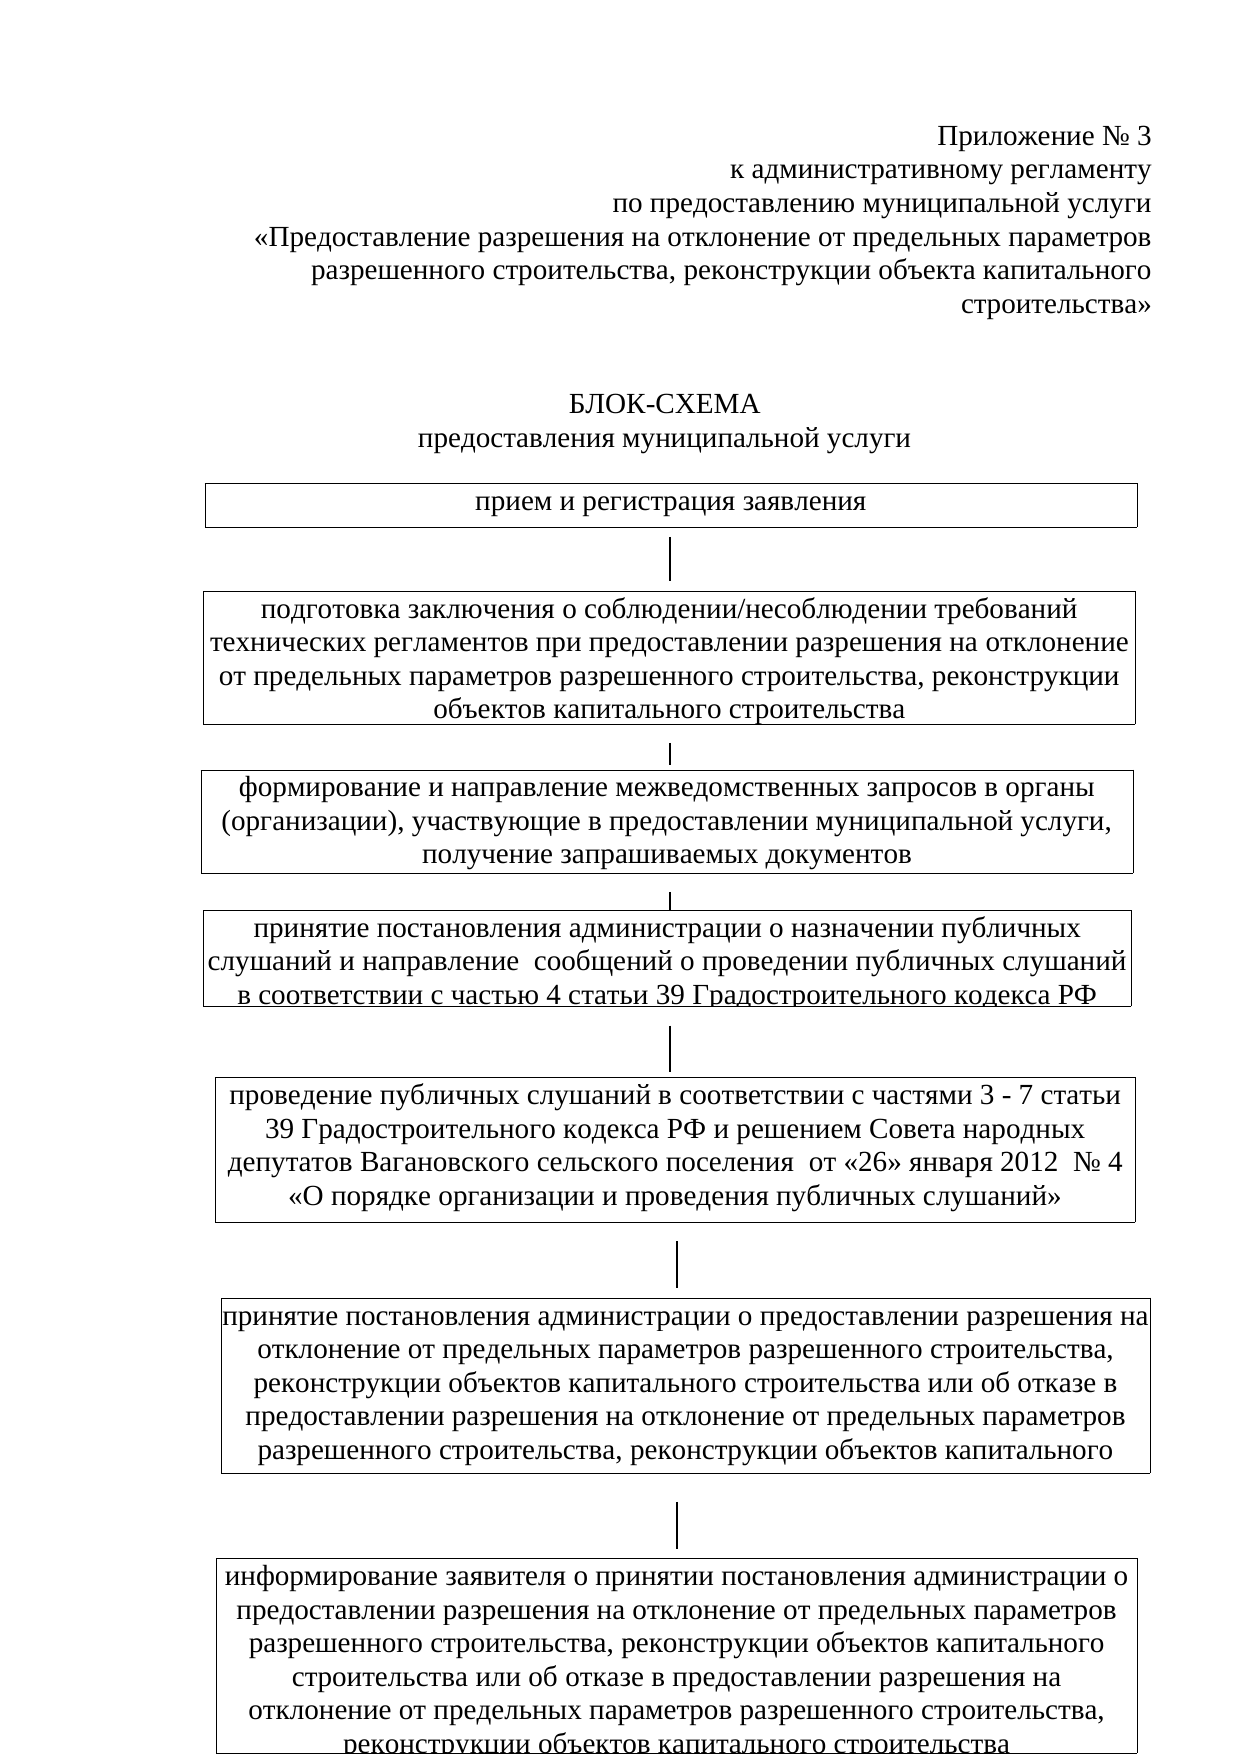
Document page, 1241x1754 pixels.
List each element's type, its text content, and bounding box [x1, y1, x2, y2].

text по предоставлению муниципальной услуги [177, 185, 1152, 219]
text предоставления муниципальной услуги [177, 420, 1152, 453]
text Приложение № 3 [177, 118, 1152, 152]
text к административному регламенту [177, 152, 1152, 185]
list БЛОК-СХЕМА [177, 386, 1152, 420]
text «Предоставление разрешения на отклонение от предельных параметров разрешенного строительства, реконструкции объекта капитального строительства» [177, 219, 1152, 319]
